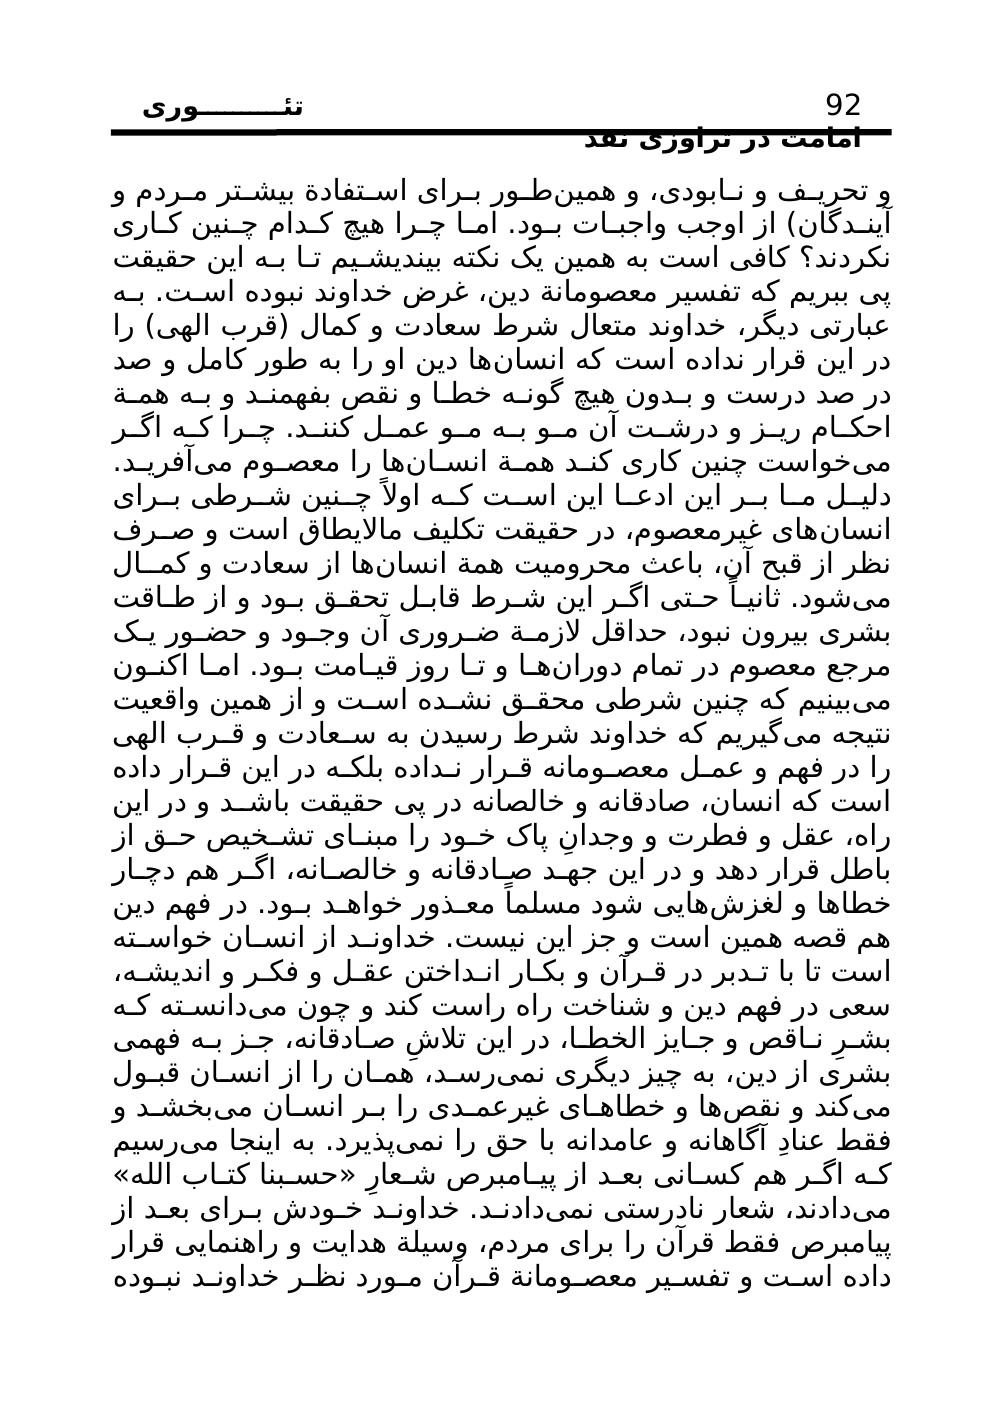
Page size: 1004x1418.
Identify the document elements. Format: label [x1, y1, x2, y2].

text [112, 173, 892, 1293]
